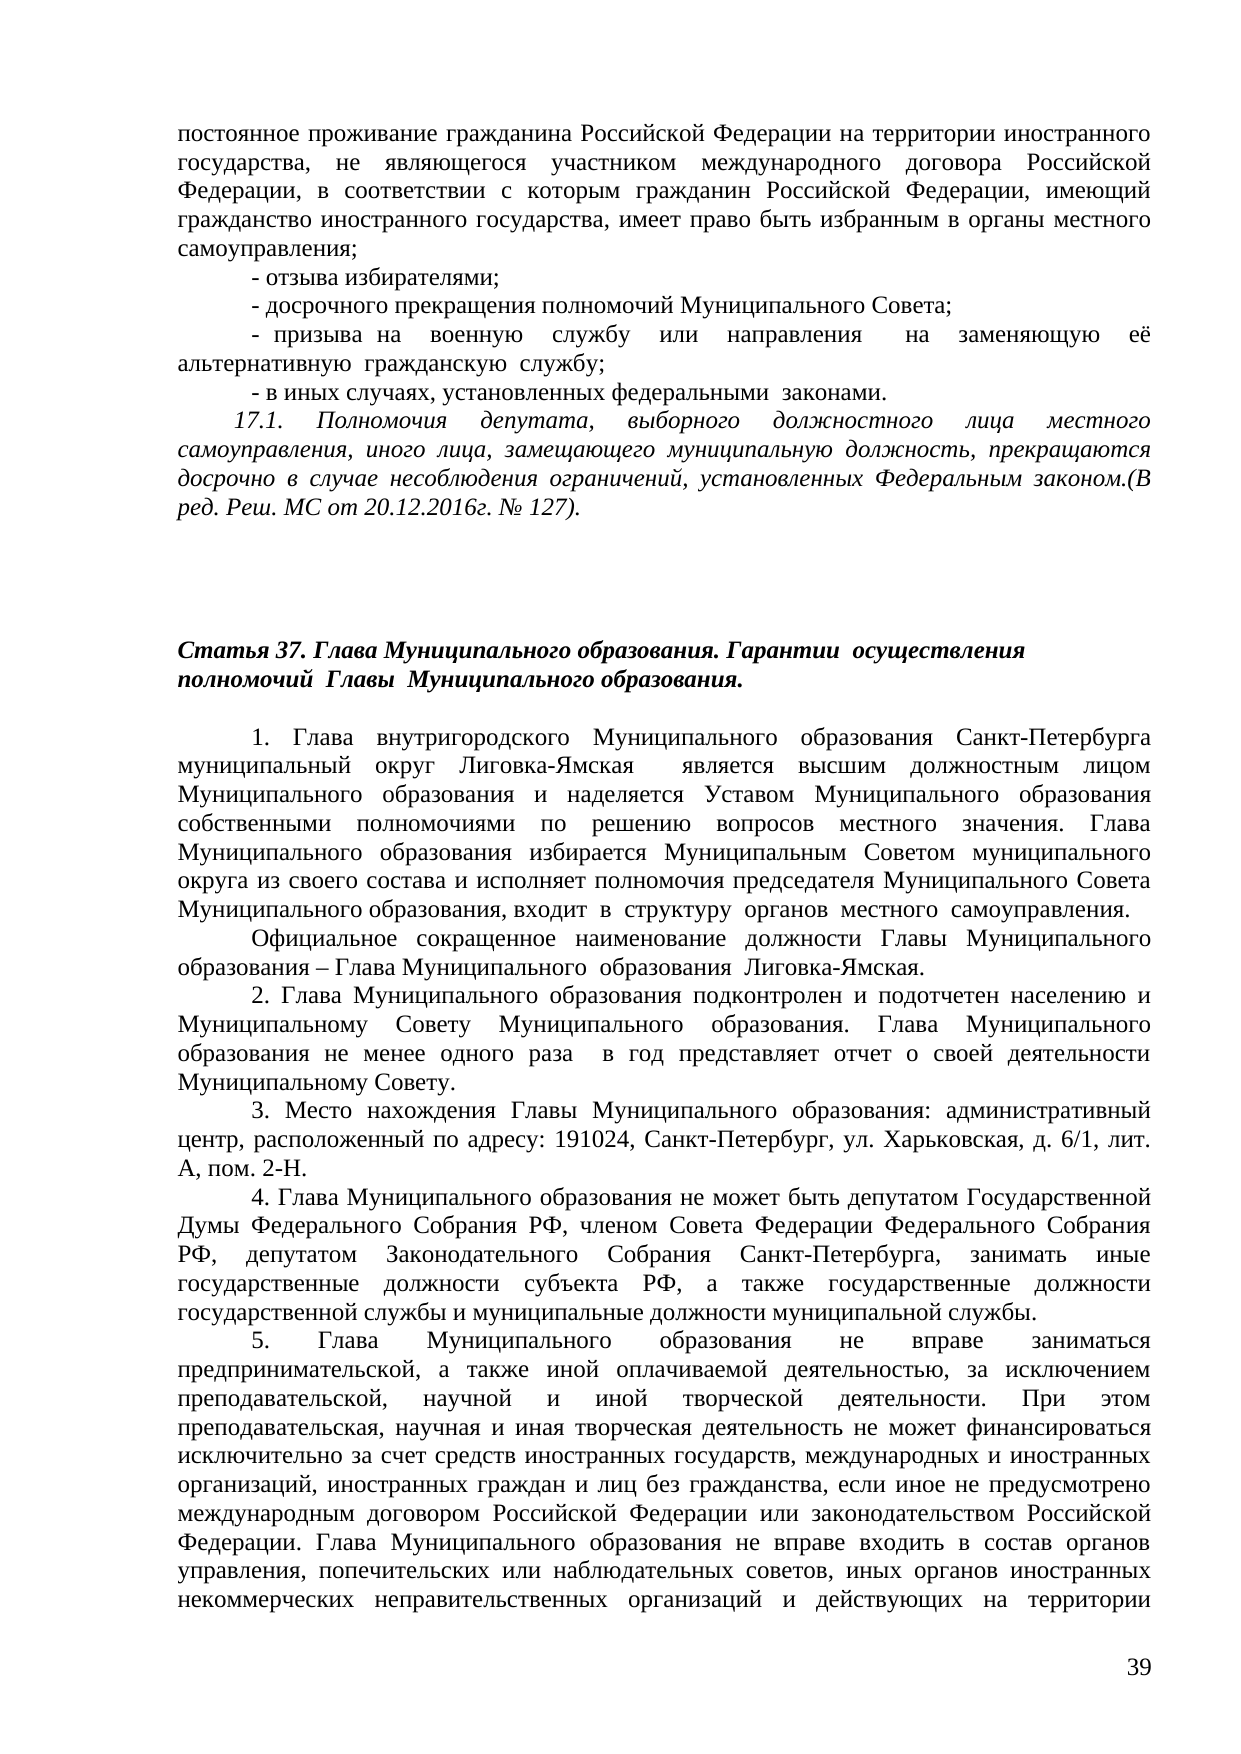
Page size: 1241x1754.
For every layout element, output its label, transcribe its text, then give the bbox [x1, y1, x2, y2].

text 3. Место нахождения Главы Муниципального образования: административный центр, расположенный по адресу: 191024, Санкт-Петербург, ул. Харьковская, д. 6/1, лит. А, пом. 2-Н. [177, 1096, 1152, 1182]
text 17.1. Полномочия депутата, выборного должностного лица местного самоуправления, иного лица, замещающего муниципальную должность, прекращаются досрочно в случае несоблюдения ограничений, установленных Федеральным законом.(В ред. Реш. МС от 20.12.2016г. № 127). [177, 406, 1152, 521]
text - отзыва избирателями; [177, 262, 1152, 291]
text Статья 37. Глава Муниципального образования. Гарантии осуществления полномочий Главы Муниципального образования. [177, 636, 1152, 693]
text - досрочного прекращения полномочий Муниципального Совета; [177, 291, 1152, 319]
text - в иных случаях, установленных федеральными законами. [177, 377, 1152, 406]
text 4. Глава Муниципального образования не может быть депутатом Государственной Думы Федерального Собрания РФ, членом Совета Федерации Федерального Собрания РФ, депутатом Законодательного Собрания Санкт-Петербурга, занимать иные государственные должности субъекта РФ, а также государственные должности государственной службы и муниципальные должности муниципальной службы. [177, 1182, 1152, 1326]
text Официальное сокращенное наименование должности Главы Муниципального образования – Глава Муниципального образования Лиговка-Ямская. [177, 923, 1152, 981]
text 1. Глава внутригородского Муниципального образования Санкт-Петербурга муниципальный округ Лиговка-Ямская является высшим должностным лицом Муниципального образования и наделяется Уставом Муниципального образования собственными полномочиями по решению вопросов местного значения. Глава Муниципального образования избирается Муниципальным Советом муниципального округа из своего состава и исполняет полномочия председателя Муниципального Совета Муниципального образования, входит в структуру органов местного самоуправления. [177, 722, 1152, 923]
text 2. Глава Муниципального образования подконтролен и подотчетен населению и Муниципальному Совету Муниципального образования. Глава Муниципального образования не менее одного раза в год представляет отчет о своей деятельности Муниципальному Совету. [177, 981, 1152, 1096]
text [177, 1326, 1152, 1613]
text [177, 118, 1152, 262]
text - призыва на военную службу или направления на заменяющую её альтернативную гражданскую службу; [177, 319, 1152, 377]
